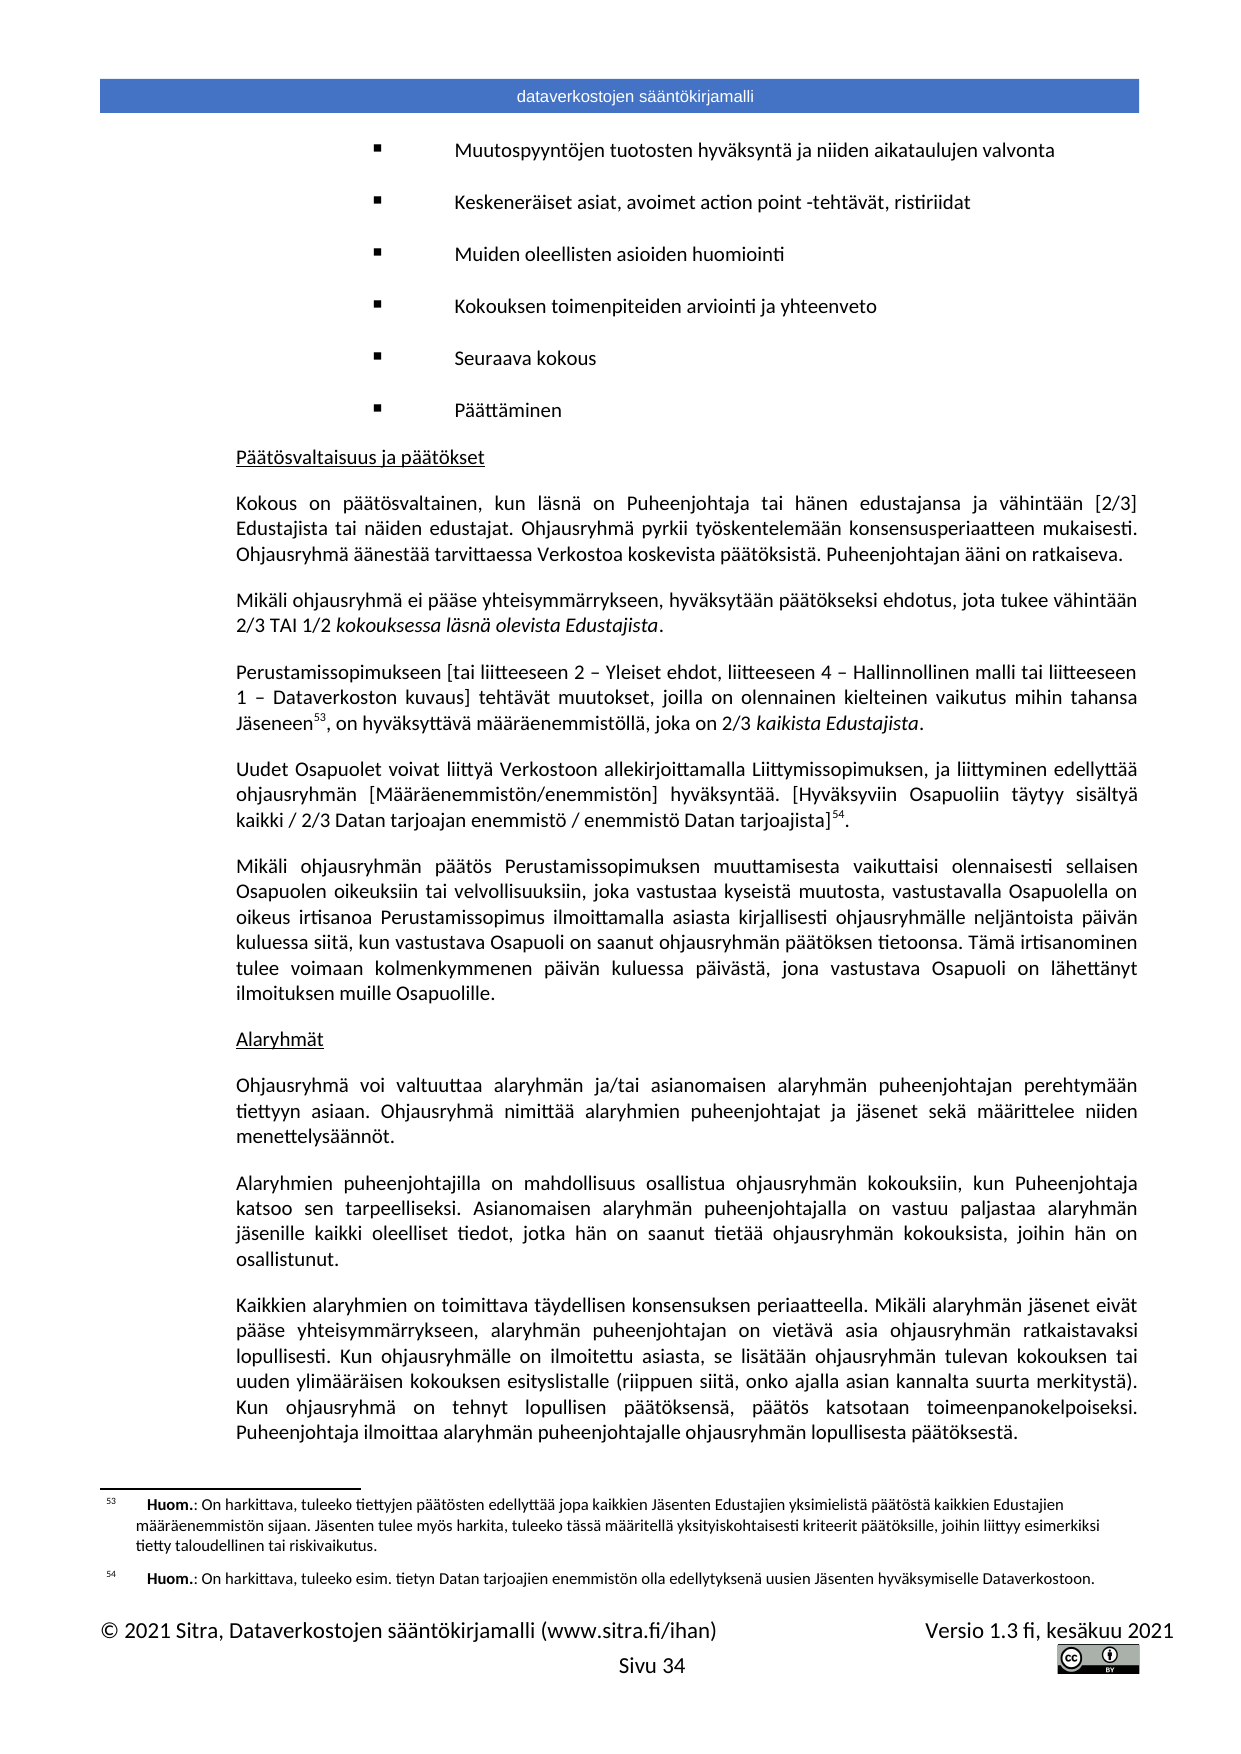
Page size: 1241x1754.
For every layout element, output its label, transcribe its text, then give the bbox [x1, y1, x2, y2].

text Kokouksen toimenpiteiden arviointi ja yhteenveto [372, 288, 1139, 319]
text Mikäli ohjausryhmä ei pääse yhteisymmärrykseen, hyväksytään päätökseksi ehdotus, jota tukee vähintään 2/3 TAI 1/2 kokouksessa läsnä olevista Edustajista. [236, 587, 1139, 638]
text Kokous on päätösvaltainen, kun läsnä on Puheenjohtaja tai hänen edustajansa ja vähintään [2/3] Edustajista tai näiden edustajat. Ohjausryhmä pyrkii työskentelemään konsensusperiaatteen mukaisesti. Ohjausryhmä äänestää tarvittaessa Verkostoa koskevista päätöksistä. Puheenjohtajan ääni on ratkaiseva. [236, 490, 1139, 566]
text Keskeneräiset asiat, avoimet action point -tehtävät, ristiriidat [372, 183, 1139, 215]
text Päättäminen [372, 392, 1139, 423]
picture [1057, 1644, 1140, 1674]
text Alaryhmät [236, 1026, 1139, 1052]
text Mikäli ohjausryhmän päätös Perustamissopimuksen muuttamisesta vaikuttaisi olennaisesti sellaisen Osapuolen oikeuksiin tai velvollisuuksiin, joka vastustaa kyseistä muutosta, vastustavalla Osapuolella on oikeus irtisanoa Perustamissopimus ilmoittamalla asiasta kirjallisesti ohjausryhmälle neljäntoista päivän kuluessa siitä, kun vastustava Osapuoli on saanut ohjausryhmän päätöksen tietoonsa. Tämä irtisanominen tulee voimaan kolmenkymmenen päivän kuluessa päivästä, jona vastustava Osapuoli on lähettänyt ilmoituksen muille Osapuolille. [236, 853, 1139, 1006]
text Alaryhmien puheenjohtajilla on mahdollisuus osallistua ohjausryhmän kokouksiin, kun Puheenjohtaja katsoo sen tarpeelliseksi. Asianomaisen alaryhmän puheenjohtajalla on vastuu paljastaa alaryhmän jäsenille kaikki oleelliset tiedot, jotka hän on saanut tietää ohjausryhmän kokouksista, joihin hän on osallistunut. [236, 1170, 1139, 1271]
text Uudet Osapuolet voivat liittyä Verkostoon allekirjoittamalla Liittymissopimuksen, ja liittyminen edellyttää ohjausryhmän [Määräenemmistön/enemmistön] hyväksyntää. [Hyväksyviin Osapuoliin täytyy sisältyä kaikki / 2/3 Datan tarjoajan enemmistö / enemmistö Datan tarjoajista]. [236, 756, 1139, 832]
text Päätösvaltaisuus ja päätökset [236, 444, 1139, 469]
text Seuraava kokous [372, 340, 1139, 371]
text Ohjausryhmä voi valtuuttaa alaryhmän ja/tai asianomaisen alaryhmän puheenjohtajan perehtymään tiettyyn asiaan. Ohjausryhmä nimittää alaryhmien puheenjohtajat ja jäsenet sekä määrittelee niiden menettelysäännöt. [236, 1073, 1139, 1149]
text Perustamissopimukseen [tai liitteeseen 2 – Yleiset ehdot, liitteeseen 4 – Hallinnollinen malli tai liitteeseen 1 – Dataverkoston kuvaus] tehtävät muutokset, joilla on olennainen kielteinen vaikutus mihin tahansa Jäseneen, on hyväksyttävä määräenemmistöllä, joka on 2/3 kaikista Edustajista. [236, 659, 1139, 735]
text Muutospyyntöjen tuotosten hyväksyntä ja niiden aikataulujen valvonta [372, 131, 1139, 163]
text Kaikkien alaryhmien on toimittava täydellisen konsensuksen periaatteella. Mikäli alaryhmän jäsenet eivät pääse yhteisymmärrykseen, alaryhmän puheenjohtajan on vietävä asia ohjausryhmän ratkaistavaksi lopullisesti. Kun ohjausryhmälle on ilmoitettu asiasta, se lisätään ohjausryhmän tulevan kokouksen tai uuden ylimääräisen kokouksen esityslistalle (riippuen siitä, onko ajalla asian kannalta suurta merkitystä). Kun ohjausryhmä on tehnyt lopullisen päätöksensä, päätös katsotaan toimeenpanokelpoiseksi. Puheenjohtaja ilmoittaa alaryhmän puheenjohtajalle ohjausryhmän lopullisesta päätöksestä. [236, 1292, 1139, 1445]
text Muiden oleellisten asioiden huomiointi [372, 236, 1139, 267]
